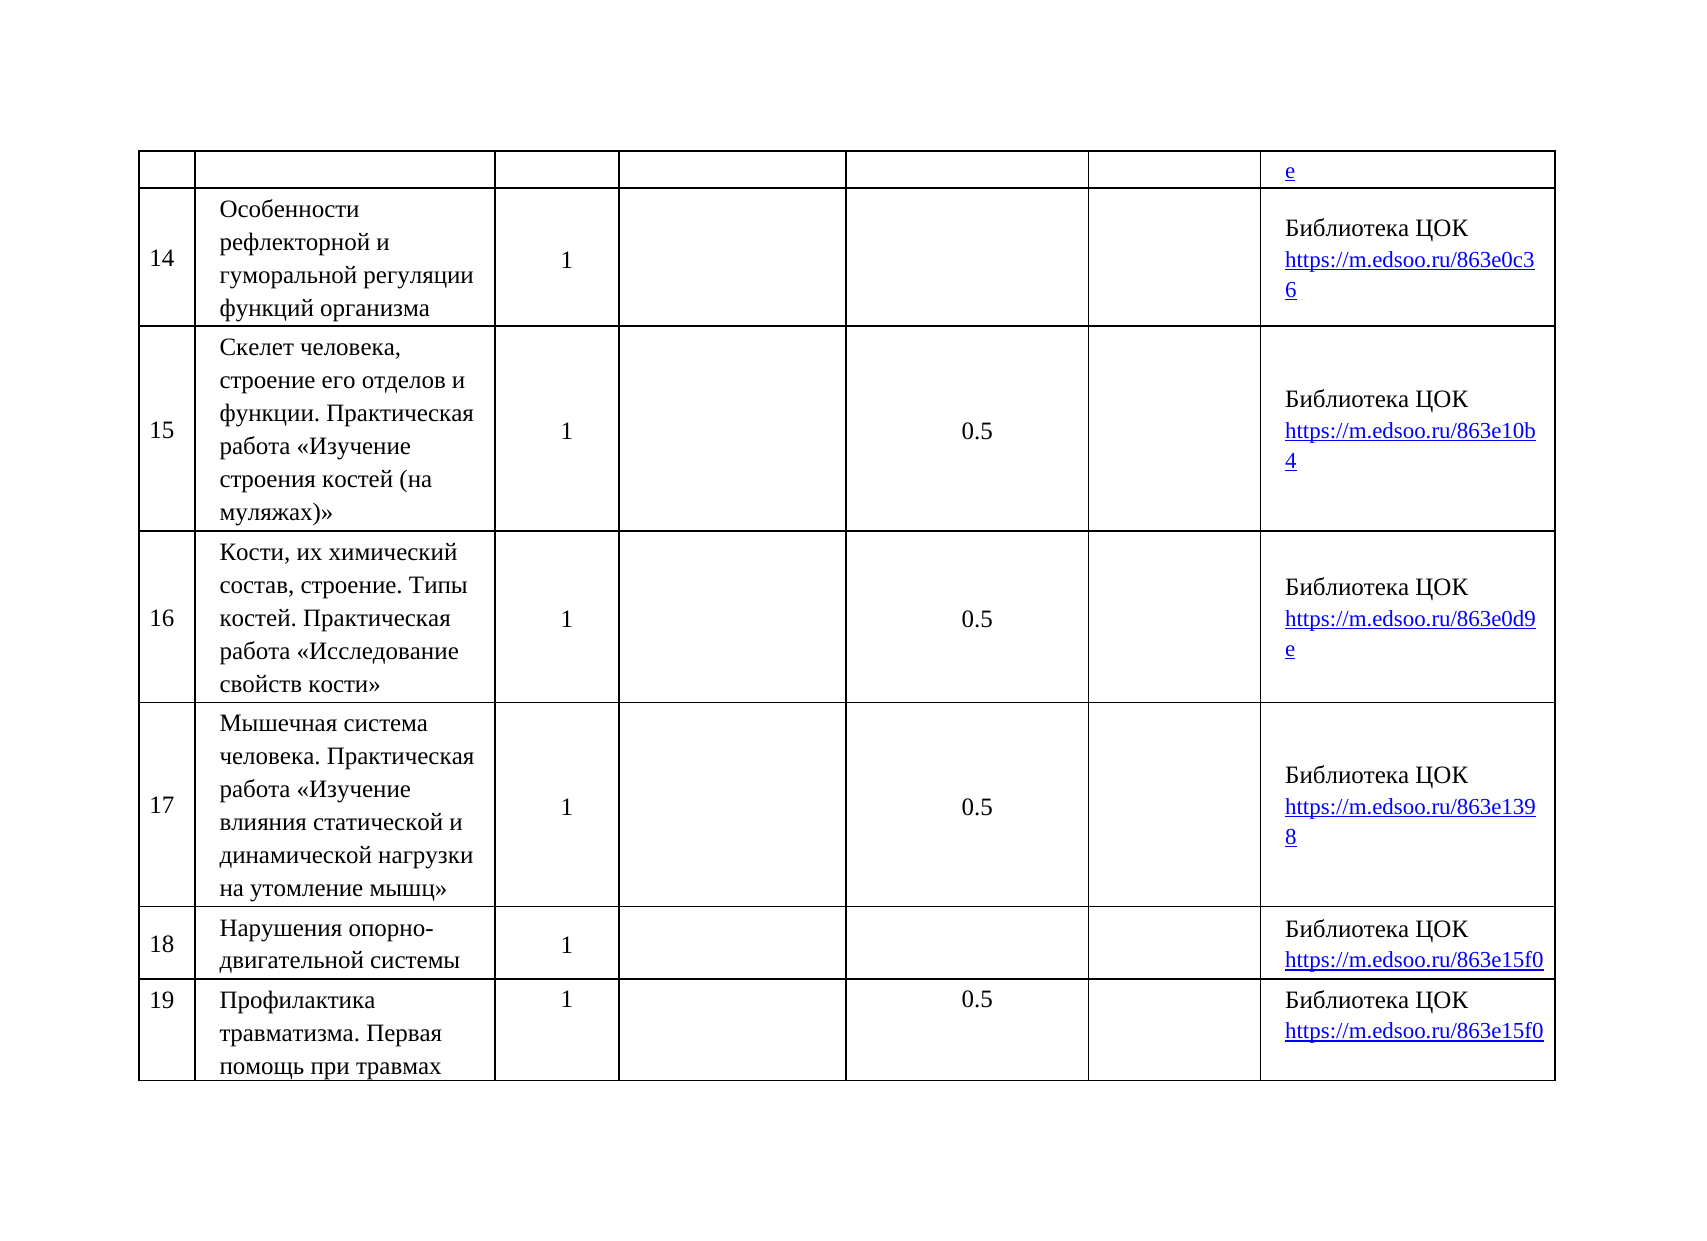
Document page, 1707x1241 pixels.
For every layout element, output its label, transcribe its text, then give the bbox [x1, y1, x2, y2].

table_cell [620, 703, 845, 906]
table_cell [1261, 980, 1554, 1080]
table_cell 0.5 [847, 703, 1088, 906]
table_cell 17 [140, 703, 194, 906]
table_cell Библиотека ЦОК https://m.edsoo.ru/863e0d9e [1261, 532, 1554, 701]
table_cell Библиотека ЦОК https://m.edsoo.ru/863e1398 [1261, 703, 1554, 906]
table_cell [847, 152, 1088, 187]
table_cell 13 [140, 152, 194, 187]
table_cell 0.5 [847, 532, 1088, 701]
table_cell 18 [140, 907, 194, 978]
table_cell 0.5 [847, 327, 1088, 530]
table_cell 14 [140, 189, 194, 325]
table_cell Мышечная система человека. Практическая работа «Изучение влияния статической и динамической нагрузки на утомление мышц» [196, 703, 494, 906]
table_cell Библиотека ЦОК https://m.edsoo.ru/863e10b4 [1261, 327, 1554, 530]
table_cell 1 [496, 980, 618, 1080]
table_cell [620, 327, 845, 530]
table_cell Нарушения опорно-двигательной системы [196, 907, 494, 978]
table_cell 1 [496, 327, 618, 530]
table_cell Скелет человека, строение его отделов и функции. Практическая работа «Изучение строения костей (на муляжах)» [196, 327, 494, 530]
table_cell [620, 907, 845, 978]
table_cell [847, 907, 1088, 978]
table_cell [1089, 703, 1260, 906]
table_cell 0.5 [847, 980, 1088, 1080]
table_cell 15 [140, 327, 194, 530]
table_cell Библиотека ЦОК https://m.edsoo.ru/863e0c36 [1261, 189, 1554, 325]
table_cell [1089, 189, 1260, 325]
table_cell [1089, 532, 1260, 701]
table_cell 1 [496, 532, 618, 701]
table_cell 1 [496, 189, 618, 325]
table_cell Библиотека ЦОК https://m.edsoo.ru/863e15f0 [1261, 907, 1554, 978]
table_cell [620, 532, 845, 701]
table_cell Особенности рефлекторной и гуморальной регуляции функций организма [196, 189, 494, 325]
table_cell 1 [496, 152, 618, 187]
table_cell [1089, 980, 1260, 1080]
table_cell [847, 189, 1088, 325]
table_cell 1 [496, 703, 618, 906]
table_cell [620, 189, 845, 325]
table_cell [1261, 152, 1554, 187]
table_cell 1 [496, 907, 618, 978]
table_cell [620, 152, 845, 187]
table_cell [620, 980, 845, 1080]
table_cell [196, 980, 494, 1080]
table_cell 16 [140, 532, 194, 701]
table_cell [1089, 907, 1260, 978]
table_cell [1089, 152, 1260, 187]
table_cell [1089, 327, 1260, 530]
table_cell Кости, их химический состав, строение. Типы костей. Практическая работа «Исследование свойств кости» [196, 532, 494, 701]
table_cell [196, 152, 494, 187]
table_cell 19 [140, 980, 194, 1080]
